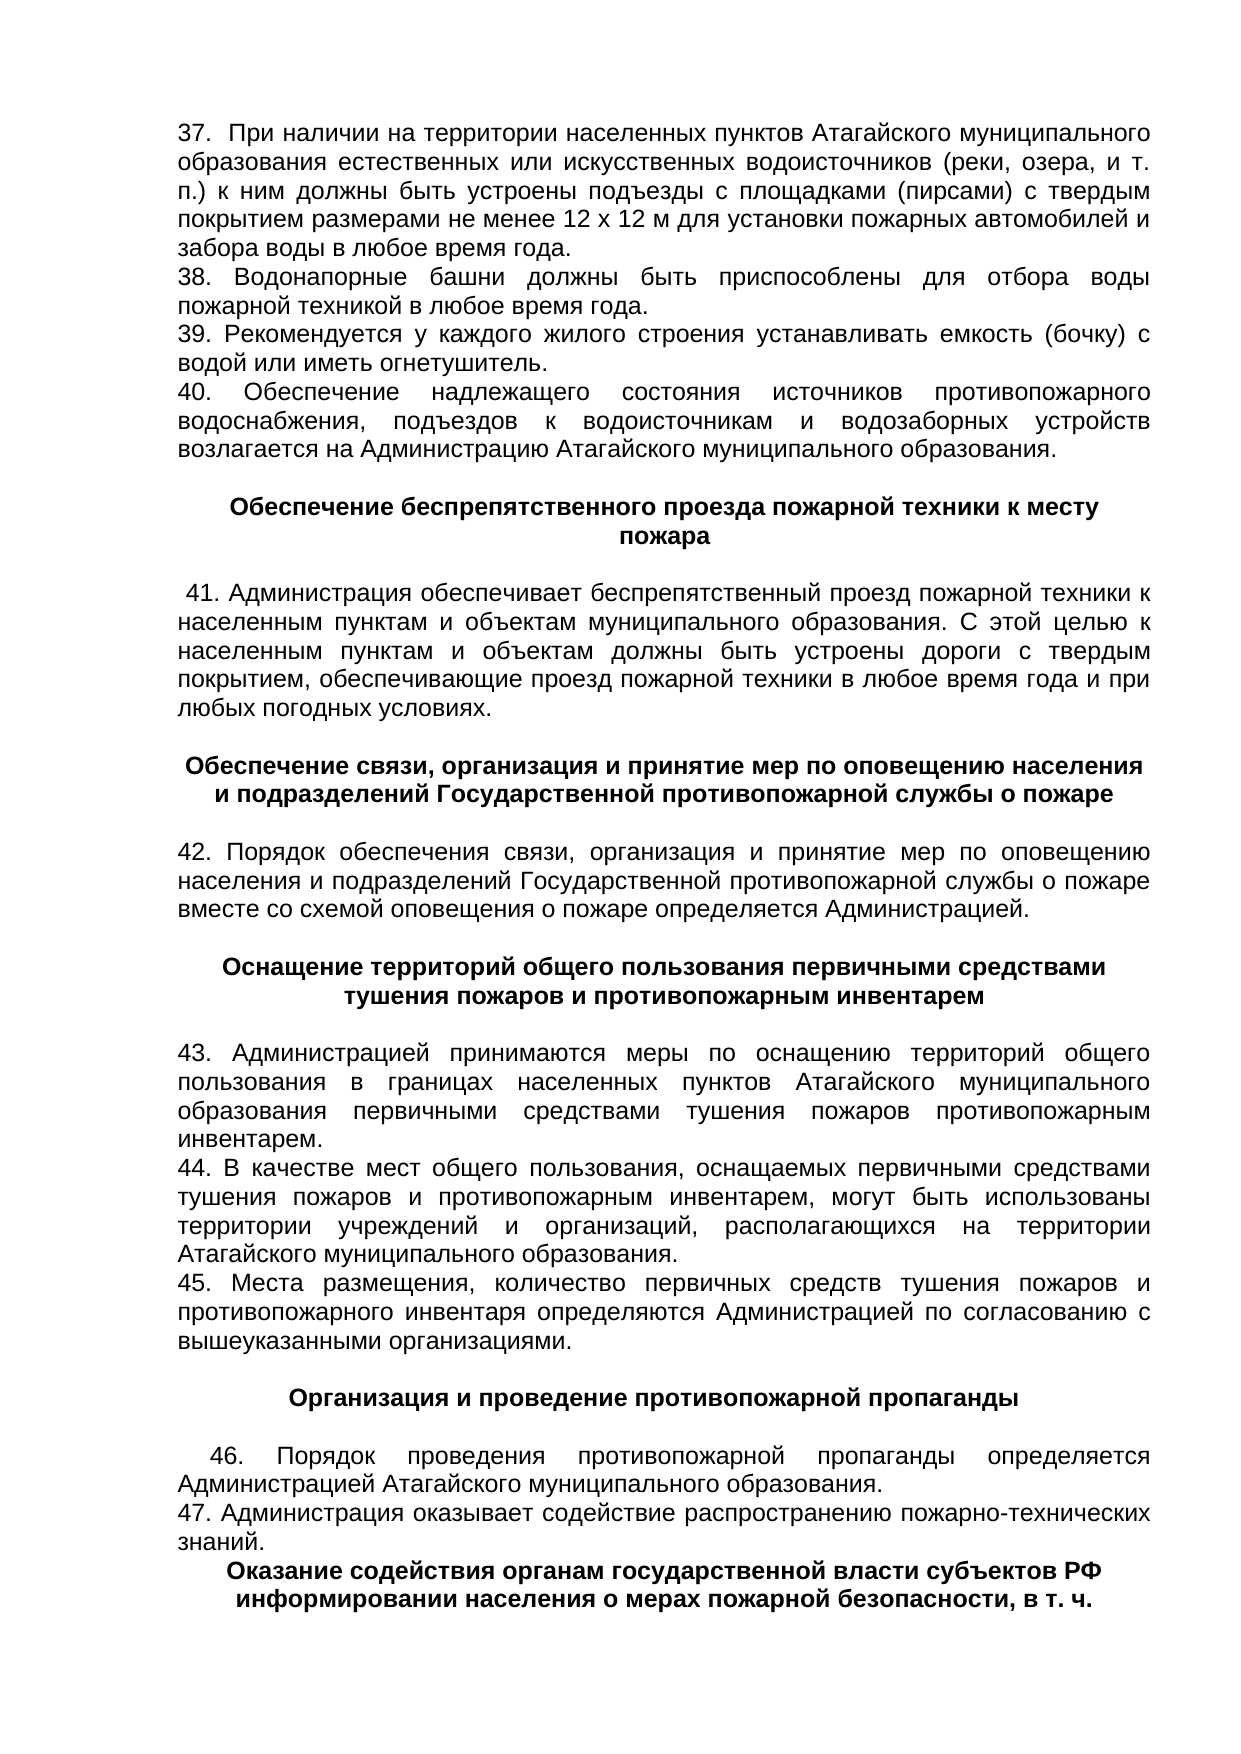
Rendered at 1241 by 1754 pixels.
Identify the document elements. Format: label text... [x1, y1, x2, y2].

text 45. Места размещения, количество первичных средств тушения пожаров и противопожарного инвентаря определяются Администрацией по согласованию с вышеуказанными организациями. [177, 1268, 1152, 1354]
text Обеспечение беспрепятственного проезда пожарной техники к месту [177, 492, 1152, 521]
text Оснащение территорий общего пользования первичными средствами [177, 952, 1152, 981]
text 47. Администрация оказывает содействие распространению пожарно-технических знаний. [177, 1498, 1152, 1556]
text 38. Водонапорные башни должны быть приспособлены для отбора воды пожарной техникой в любое время года. [177, 262, 1152, 319]
text 46. Порядок проведения противопожарной пропаганды определяется Администрацией Атагайского муниципального образования. [177, 1441, 1152, 1498]
text 44. В качестве мест общего пользования, оснащаемых первичными средствами тушения пожаров и противопожарным инвентарем, могут быть использованы территории учреждений и организаций, располагающихся на территории Атагайского муниципального образования. [177, 1153, 1152, 1268]
text информировании населения о мерах пожарной безопасности, в т. ч. [177, 1584, 1152, 1613]
text 42. Порядок обеспечения связи, организация и принятие мер по оповещению населения и подразделений Государственной противопожарной службы о пожаре вместе со схемой оповещения о пожаре определяется Администрацией. [177, 837, 1152, 923]
text Оказание содействия органам государственной власти субъектов РФ [177, 1556, 1152, 1584]
text Организация и проведение противопожарной пропаганды [177, 1383, 1152, 1412]
text пожара [177, 521, 1152, 549]
text 37. При наличии на территории населенных пунктов Атагайского муниципального образования естественных или искусственных водоисточников (реки, озера, и т. п.) к ним должны быть устроены подъезды с площадками (пирсами) с твердым покрытием размерами не менее 12 х 12 м для установки пожарных автомобилей и забора воды в любое время года. [177, 118, 1152, 262]
text Обеспечение связи, организация и принятие мер по оповещению населения и подразделений Государственной противопожарной службы о пожаре [177, 751, 1152, 808]
text тушения пожаров и противопожарным инвентарем [177, 981, 1152, 1009]
text 39. Рекомендуется у каждого жилого строения устанавливать емкость (бочку) с водой или иметь огнетушитель. [177, 319, 1152, 377]
text 40. Обеспечение надлежащего состояния источников противопожарного водоснабжения, подъездов к водоисточникам и водозаборных устройств возлагается на Администрацию Атагайского муниципального образования. [177, 377, 1152, 463]
text 43. Администрацией принимаются меры по оснащению территорий общего пользования в границах населенных пунктов Атагайского муниципального образования первичными средствами тушения пожаров противопожарным инвентарем. [177, 1038, 1152, 1153]
text 41. Администрация обеспечивает беспрепятственный проезд пожарной техники к населенным пунктам и объектам муниципального образования. С этой целью к населенным пунктам и объектам должны быть устроены дороги с твердым покрытием, обеспечивающие проезд пожарной техники в любое время года и при любых погодных условиях. [177, 578, 1152, 722]
